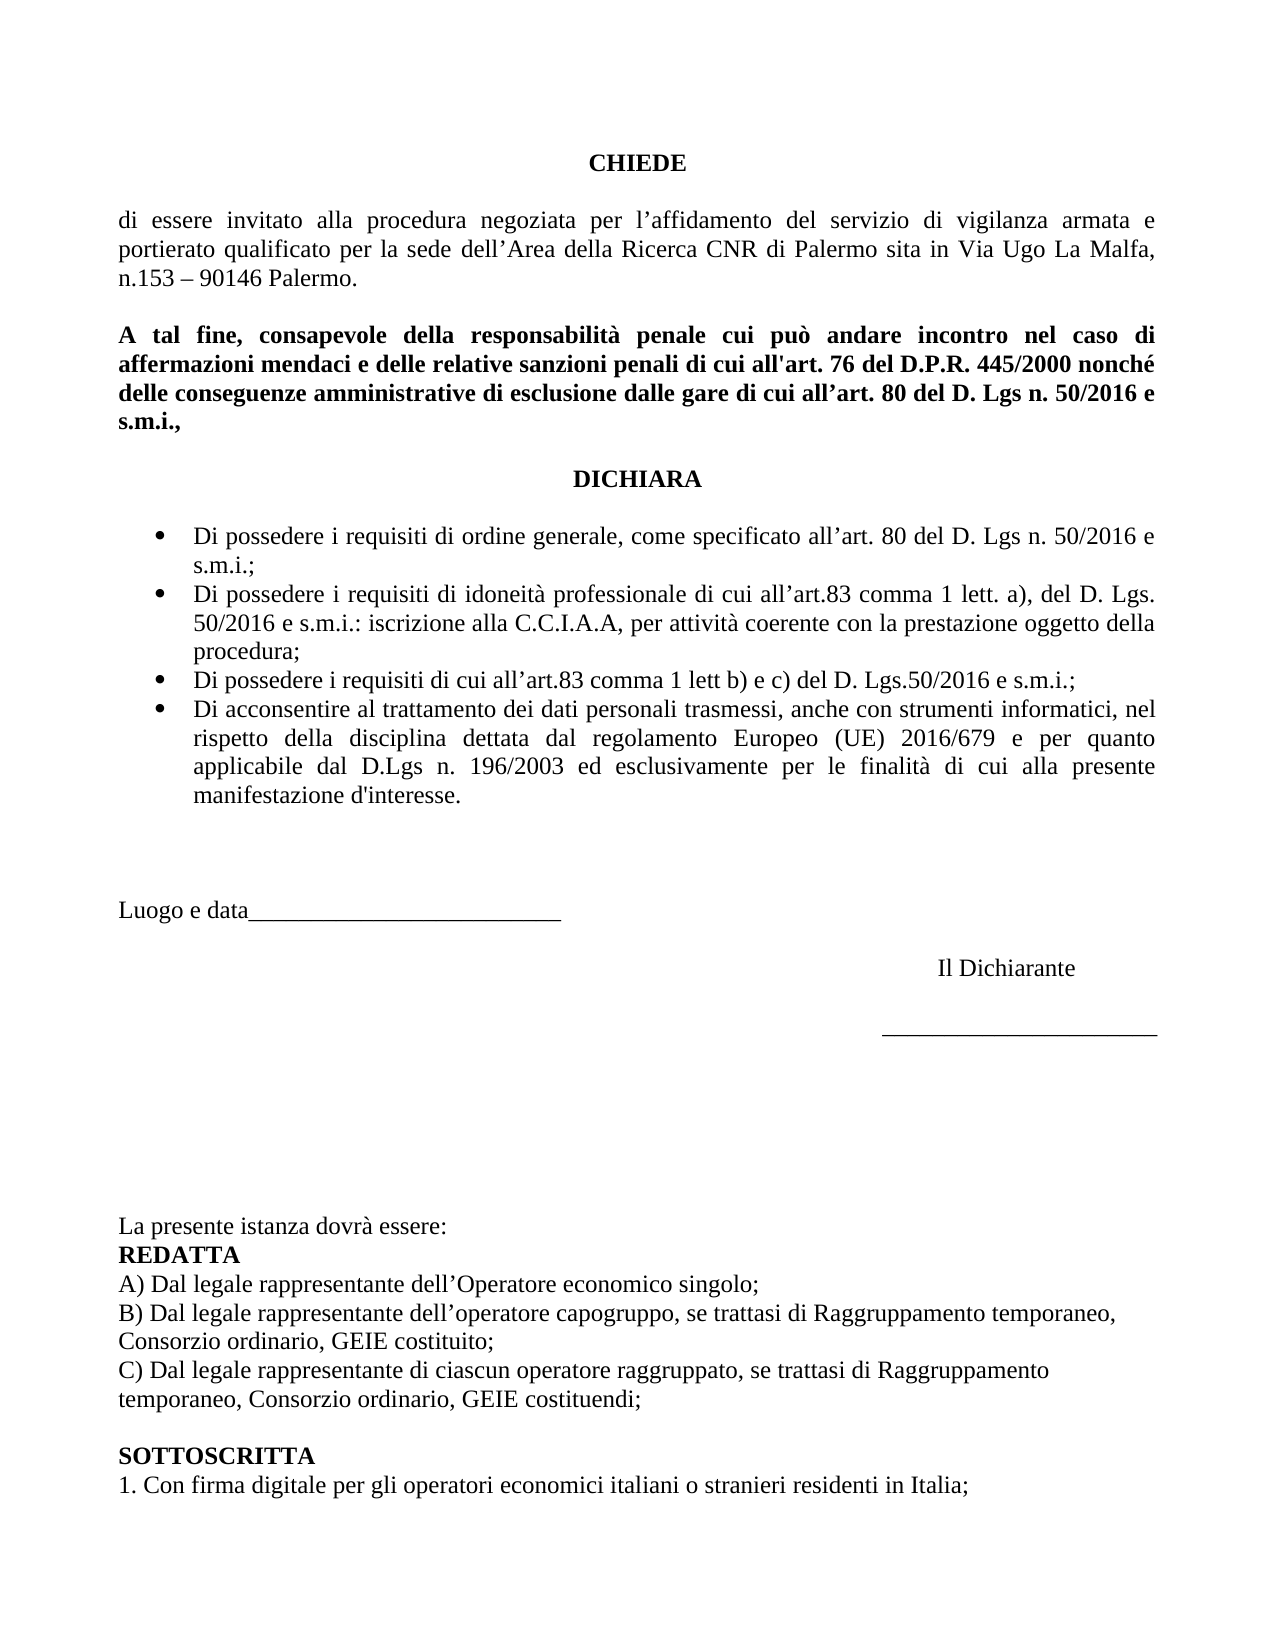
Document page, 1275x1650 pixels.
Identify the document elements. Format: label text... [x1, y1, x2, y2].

text CHIEDE [118, 148, 1157, 176]
text B) Dal legale rappresentante dell’operatore capogruppo, se trattasi di Raggruppamento temporaneo, Consorzio ordinario, GEIE costituito; [118, 1298, 1157, 1355]
text Luogo e data_________________________ [118, 895, 1157, 924]
text A tal fine, consapevole della responsabilità penale cui può andare incontro nel caso di affermazioni mendaci e delle relative sanzioni penali di cui all'art. 76 del D.P.R. 445/2000 nonché delle conseguenze amministrative di esclusione dalle gare di cui all’art. 80 del D. Lgs n. 50/2016 e s.m.i., [118, 320, 1157, 435]
list Di possedere i requisiti di ordine generale, come specificato all’art. 80 del D. Lgs n. 50/2016 e s.m.i.; [156, 521, 1157, 579]
list Di possedere i requisiti di idoneità professionale di cui all’art.83 comma 1 lett. a), del D. Lgs. 50/2016 e s.m.i.: iscrizione alla C.C.I.A.A, per attività coerente con la prestazione oggetto della procedura; [156, 579, 1157, 665]
list Di acconsentire al trattamento dei dati personali trasmessi, anche con strumenti informatici, nel rispetto della disciplina dettata dal regolamento Europeo (UE) 2016/679 e per quanto applicabile dal D.Lgs n. 196/2003 ed esclusivamente per le finalità di cui alla presente manifestazione d'interesse. [156, 694, 1157, 809]
text Il Dichiarante [856, 953, 1157, 981]
text A) Dal legale rappresentante dell’Operatore economico singolo; [118, 1269, 1157, 1298]
text ______________________ [118, 1010, 1157, 1039]
text C) Dal legale rappresentante di ciascun operatore raggruppato, se trattasi di Raggruppamento temporaneo, Consorzio ordinario, GEIE costituendi; [118, 1355, 1157, 1413]
list Di possedere i requisiti di cui all’art.83 comma 1 lett b) e c) del D. Lgs.50/2016 e s.m.i.; [156, 665, 1157, 694]
text 1. Con firma digitale per gli operatori economici italiani o stranieri residenti in Italia; [118, 1470, 1157, 1499]
text di essere invitato alla procedura negoziata per l’affidamento del servizio di vigilanza armata e portierato qualificato per la sede dell’Area della Ricerca CNR di Palermo sita in Via Ugo La Malfa, n.153 – 90146 Palermo. [118, 205, 1157, 291]
text SOTTOSCRITTA [118, 1441, 1157, 1470]
text REDATTA [118, 1240, 1157, 1269]
text La presente istanza dovrà essere: [118, 1211, 1157, 1240]
text DICHIARA [118, 464, 1157, 493]
